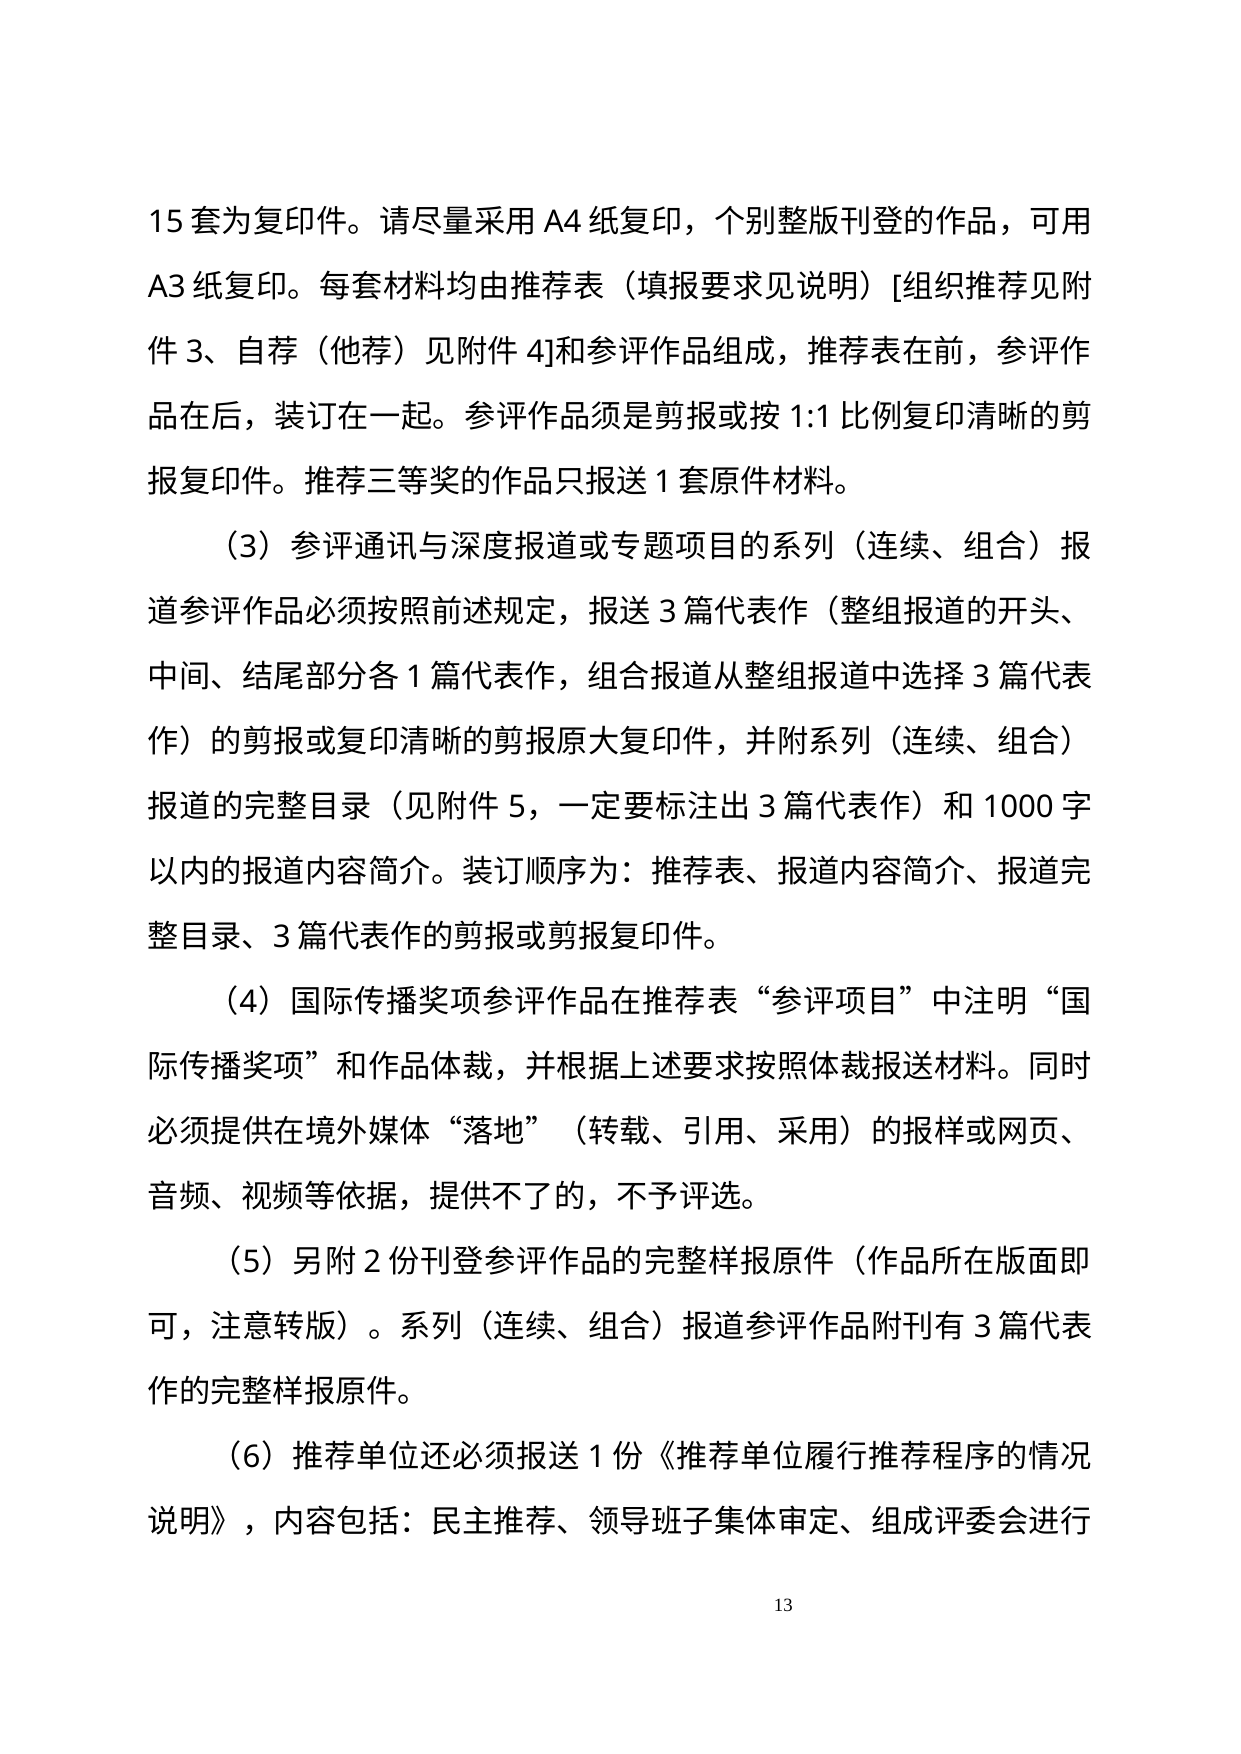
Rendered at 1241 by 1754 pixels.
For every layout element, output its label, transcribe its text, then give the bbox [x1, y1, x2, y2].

text （3）参评通讯与深度报道或专题项目的系列（连续、组合）报道参评作品必须按照前述规定，报送3篇代表作（整组报道的开头、中间、结尾部分各1篇代表作，组合报道从整组报道中选择 3 篇代表作）的剪报或复印清晰的剪报原大复印件，并附系列（连续、组合）报道的完整目录（见附件5，一定要标注出3篇代表作）和1000字以内的报道内容简介。装订顺序为：推荐表、报道内容简介、报道完整目录、3篇代表作的剪报或剪报复印件。 [148, 512, 1092, 967]
text （4）国际传播奖项参评作品在推荐表“参评项目”中注明“国际传播奖项”和作品体裁，并根据上述要求按照体裁报送材料。同时必须提供在境外媒体“落地”（转载、引用、采用）的报样或网页、音频、视频等依据，提供不了的，不予评选。 [148, 967, 1092, 1227]
text （5）另附2份刊登参评作品的完整样报原件（作品所在版面即可，注意转版）。系列（连续、组合）报道参评作品附刊有3篇代表作的完整样报原件。 [148, 1227, 1092, 1422]
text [148, 187, 1092, 512]
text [148, 1422, 1092, 1552]
